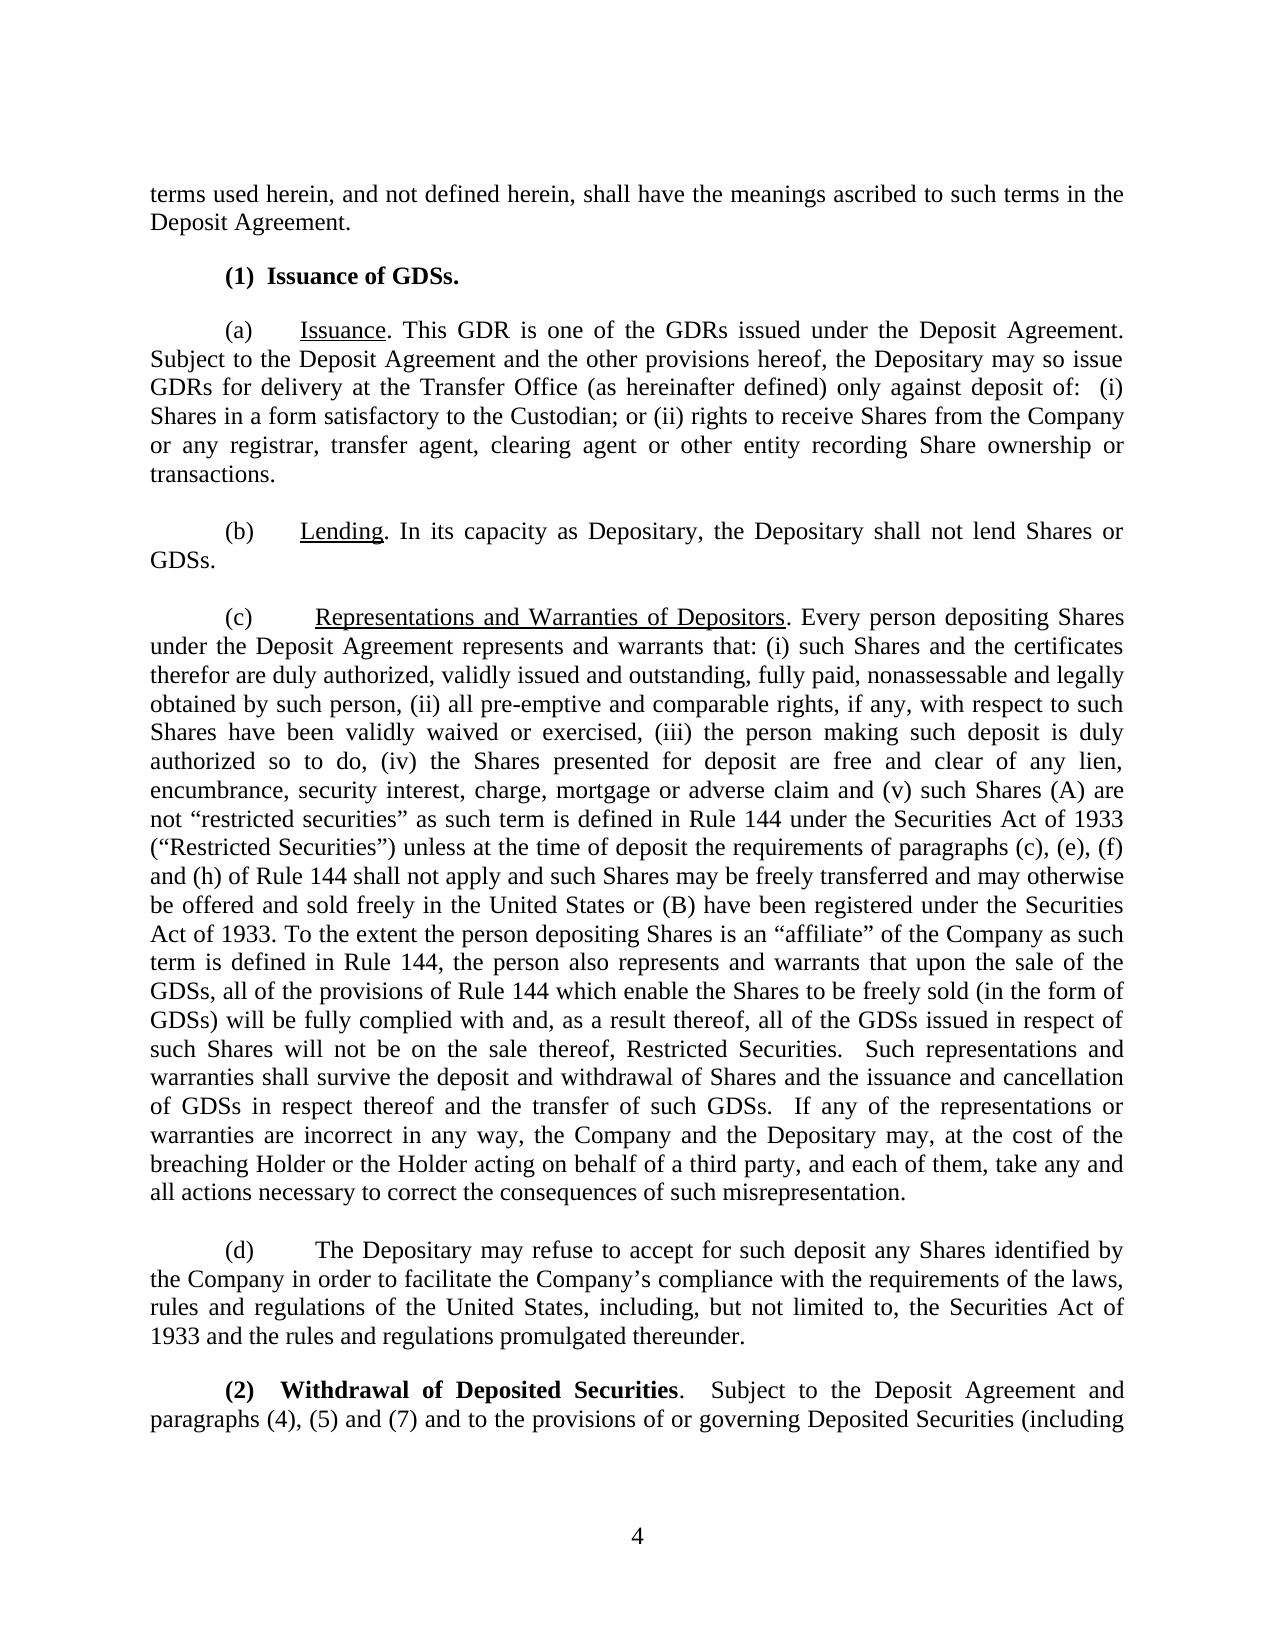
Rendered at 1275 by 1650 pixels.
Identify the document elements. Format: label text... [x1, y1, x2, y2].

text (b) Lending. In its capacity as Depositary, the Depositary shall not lend Shares or GDSs. [150, 516, 1125, 574]
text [150, 179, 1125, 236]
text (a) Issuance. This GDR is one of the GDRs issued under the Deposit Agreement. Subject to the Deposit Agreement and the other provisions hereof, the Depositary may so issue GDRs for delivery at the Transfer Office (as hereinafter defined) only against deposit of: (i) Shares in a form satisfactory to the Custodian; or (ii) rights to receive Shares from the Company or any registrar, transfer agent, clearing agent or other entity recording Share ownership or transactions. [150, 315, 1125, 487]
text (c) Representations and Warranties of Depositors. Every person depositing Shares under the Deposit Agreement represents and warrants that: (i) such Shares and the certificates therefor are duly authorized, validly issued and outstanding, fully paid, nonassessable and legally obtained by such person, (ii) all pre-emptive and comparable rights, if any, with respect to such Shares have been validly waived or exercised, (iii) the person making such deposit is duly authorized so to do, (iv) the Shares presented for deposit are free and clear of any lien, encumbrance, security interest, charge, mortgage or adverse claim and (v) such Shares (A) are not “restricted securities” as such term is defined in Rule 144 under the Securities Act of 1933 (“Restricted Securities”) unless at the time of deposit the requirements of paragraphs (c), (e), (f) and (h) of Rule 144 shall not apply and such Shares may be freely transferred and may otherwise be offered and sold freely in the United States or (B) have been registered under the Securities Act of 1933. To the extent the person depositing Shares is an “affiliate” of the Company as such term is defined in Rule 144, the person also represents and warrants that upon the sale of the GDSs, all of the provisions of Rule 144 which enable the Shares to be freely sold (in the form of GDSs) will be fully complied with and, as a result thereof, all of the GDSs issued in respect of such Shares will not be on the sale thereof, Restricted Securities. Such representations and warranties shall survive the deposit and withdrawal of Shares and the issuance and cancellation of GDSs in respect thereof and the transfer of such GDSs. If any of the representations or warranties are incorrect in any way, the Company and the Depositary may, at the cost of the breaching Holder or the Holder acting on behalf of a third party, and each of them, take any and all actions necessary to correct the consequences of such misrepresentation. [150, 602, 1125, 1206]
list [150, 1375, 1125, 1432]
list (1) Issuance of GDSs. [150, 261, 1125, 290]
text (d) The Depositary may refuse to accept for such deposit any Shares identified by the Company in order to facilitate the Company’s compliance with the requirements of the laws, rules and regulations of the United States, including, but not limited to, the Securities Act of 1933 and the rules and regulations promulgated thereunder. [150, 1235, 1125, 1350]
